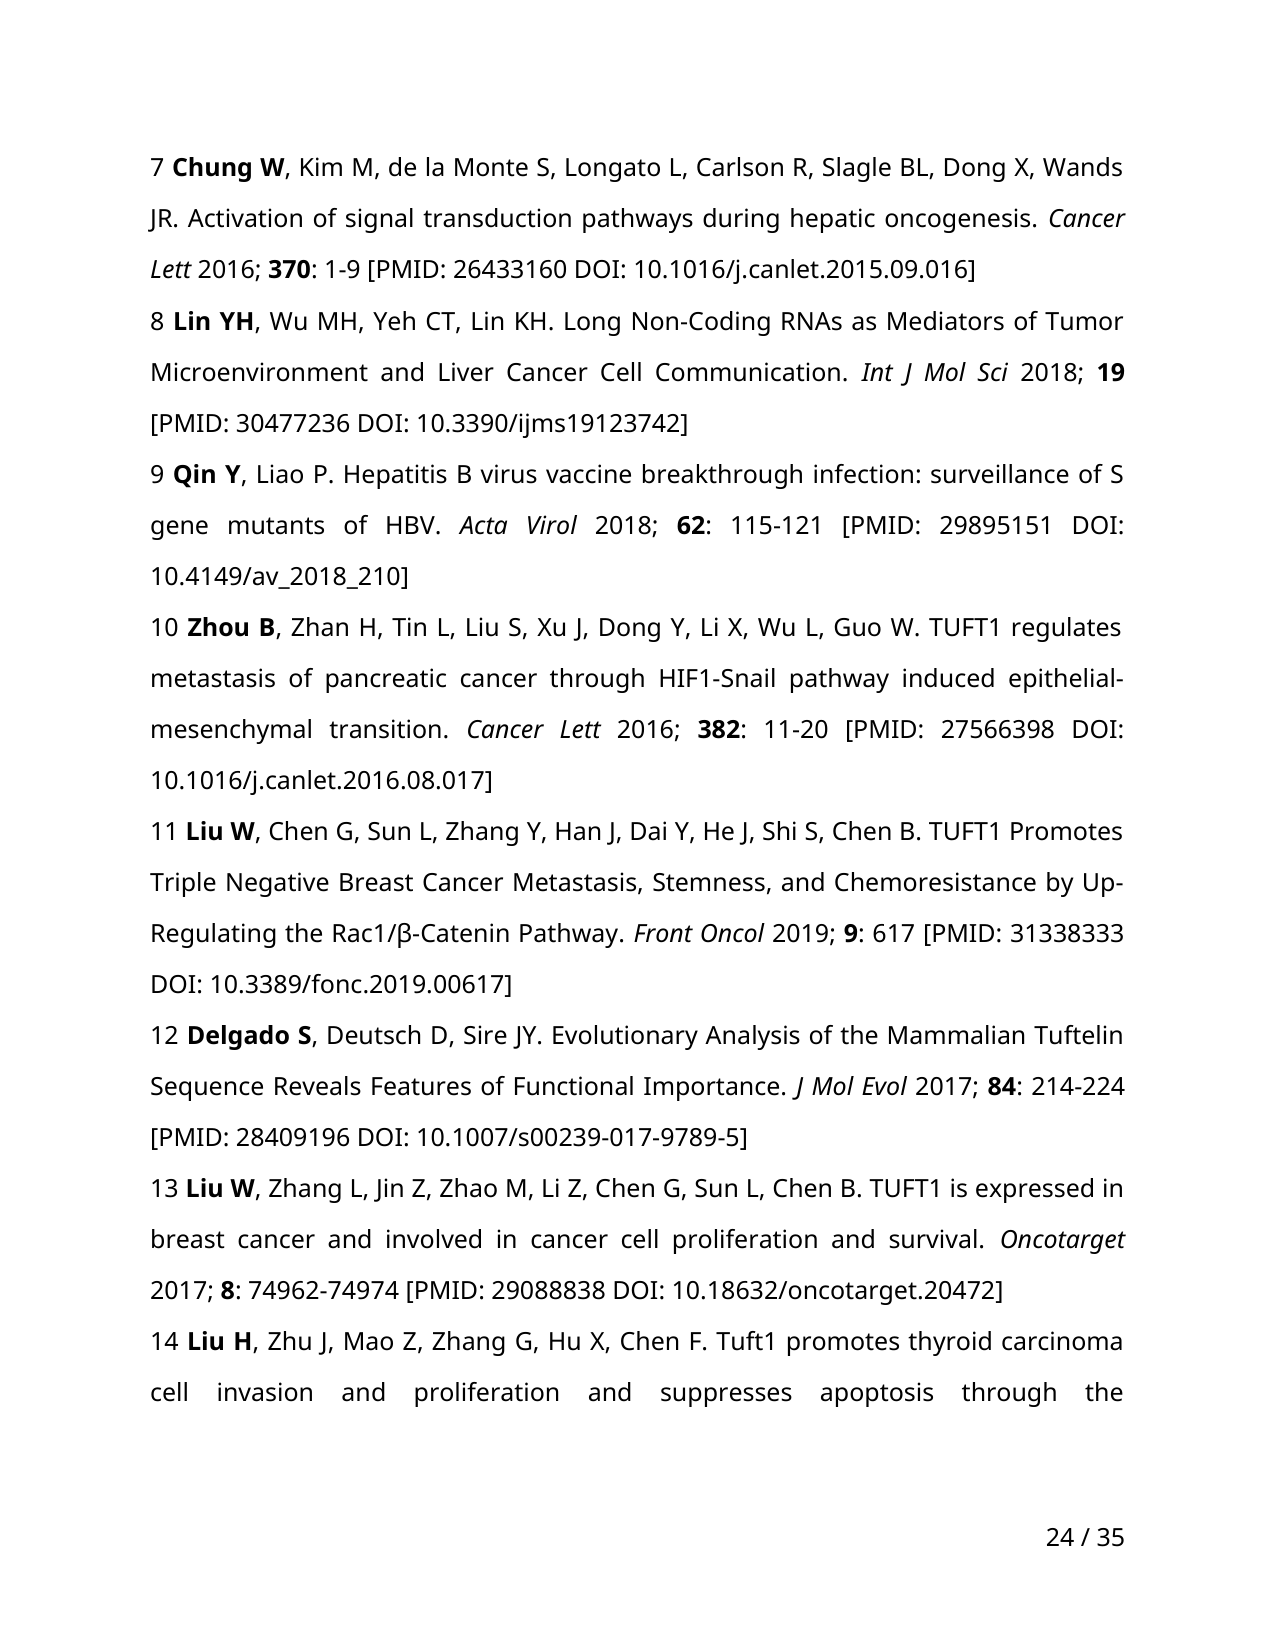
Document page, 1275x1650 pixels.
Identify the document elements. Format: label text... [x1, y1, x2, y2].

text 10 Zhou B, Zhan H, Tin L, Liu S, Xu J, Dong Y, Li X, Wu L, Guo W. TUFT1 regulates metastasis of pancreatic cancer through HIF1-Snail pathway induced epithelial-mesenchymal transition. Cancer Lett 2016; 382: 11-20 [PMID: 27566398 DOI: 10.1016/j.canlet.2016.08.017] [150, 609, 1125, 797]
text 13 Liu W, Zhang L, Jin Z, Zhao M, Li Z, Chen G, Sun L, Chen B. TUFT1 is expressed in breast cancer and involved in cancer cell proliferation and survival. Oncotarget 2017; 8: 74962-74974 [PMID: 29088838 DOI: 10.18632/oncotarget.20472] [150, 1171, 1125, 1307]
text 9 Qin Y, Liao P. Hepatitis B virus vaccine breakthrough infection: surveillance of S gene mutants of HBV. Acta Virol 2018; 62: 115-121 [PMID: 29895151 DOI: 10.4149/av_2018_210] [150, 456, 1125, 592]
text 11 Liu W, Chen G, Sun L, Zhang Y, Han J, Dai Y, He J, Shi S, Chen B. TUFT1 Promotes Triple Negative Breast Cancer Metastasis, Stemness, and Chemoresistance by Up-Regulating the Rac1/β-Catenin Pathway. Front Oncol 2019; 9: 617 [PMID: 31338333 DOI: 10.3389/fonc.2019.00617] [150, 813, 1125, 1001]
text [150, 1324, 1125, 1409]
text 8 Lin YH, Wu MH, Yeh CT, Lin KH. Long Non-Coding RNAs as Mediators of Tumor Microenvironment and Liver Cancer Cell Communication. Int J Mol Sci 2018; 19 [PMID: 30477236 DOI: 10.3390/ijms19123742] [150, 303, 1125, 439]
text 7 Chung W, Kim M, de la Monte S, Longato L, Carlson R, Slagle BL, Dong X, Wands JR. Activation of signal transduction pathways during hepatic oncogenesis. Cancer Lett 2016; 370: 1-9 [PMID: 26433160 DOI: 10.1016/j.canlet.2015.09.016] [150, 150, 1125, 286]
text 12 Delgado S, Deutsch D, Sire JY. Evolutionary Analysis of the Mammalian Tuftelin Sequence Reveals Features of Functional Importance. J Mol Evol 2017; 84: 214-224 [PMID: 28409196 DOI: 10.1007/s00239-017-9789-5] [150, 1018, 1125, 1154]
